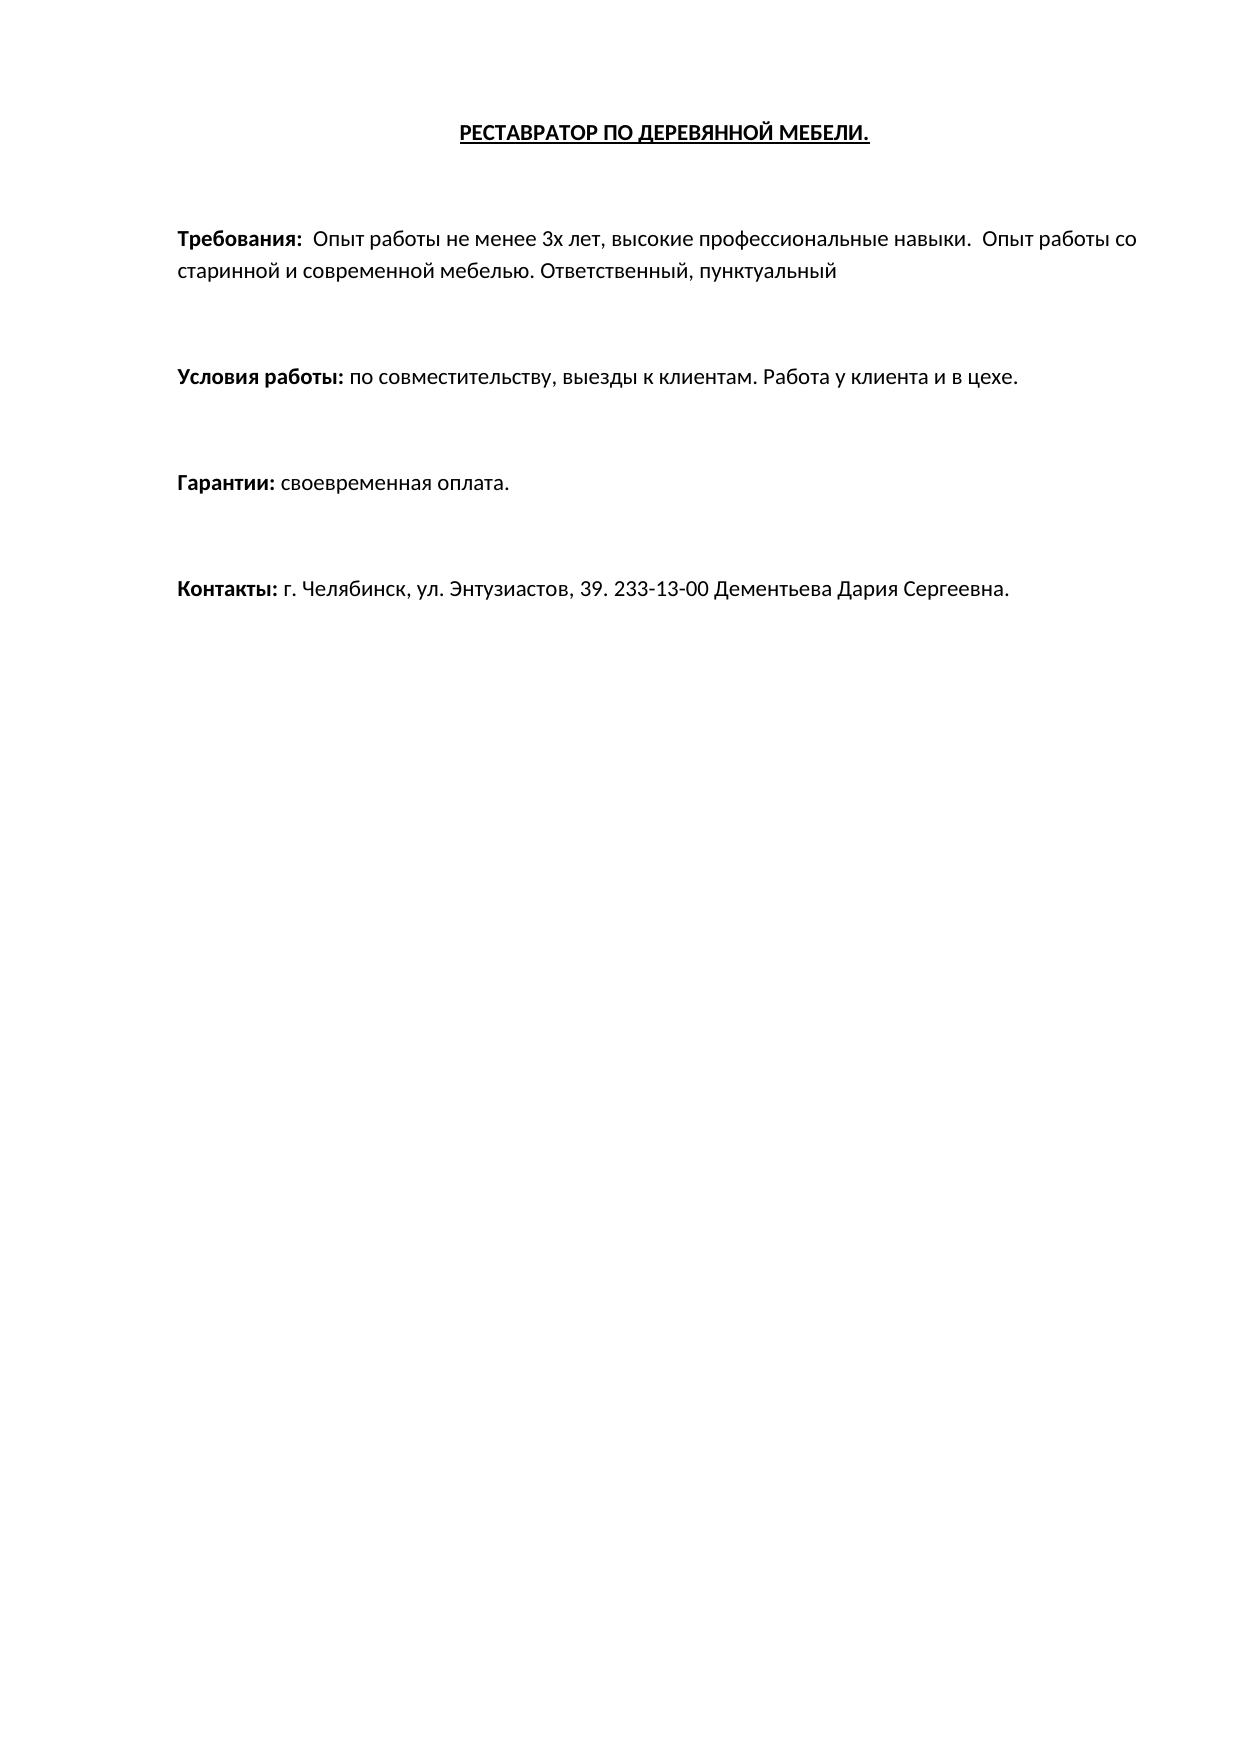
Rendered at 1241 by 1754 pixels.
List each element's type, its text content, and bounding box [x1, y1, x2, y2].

text Гарантии: своевременная оплата. [177, 468, 1152, 496]
text Условия работы: по совместительству, выезды к клиентам. Работа у клиента и в цехе. [177, 362, 1152, 390]
text Требования: Опыт работы не менее 3х лет, высокие профессиональные навыки. Опыт работы со старинной и современной мебелью. Ответственный, пунктуальный [177, 224, 1152, 284]
text Контакты: г. Челябинск, ул. Энтузиастов, 39. 233-13-00 Дементьева Дария Сергеевна. [177, 574, 1152, 602]
text РЕСТАВРАТОР ПО ДЕРЕВЯННОЙ МЕБЕЛИ. [177, 118, 1152, 146]
